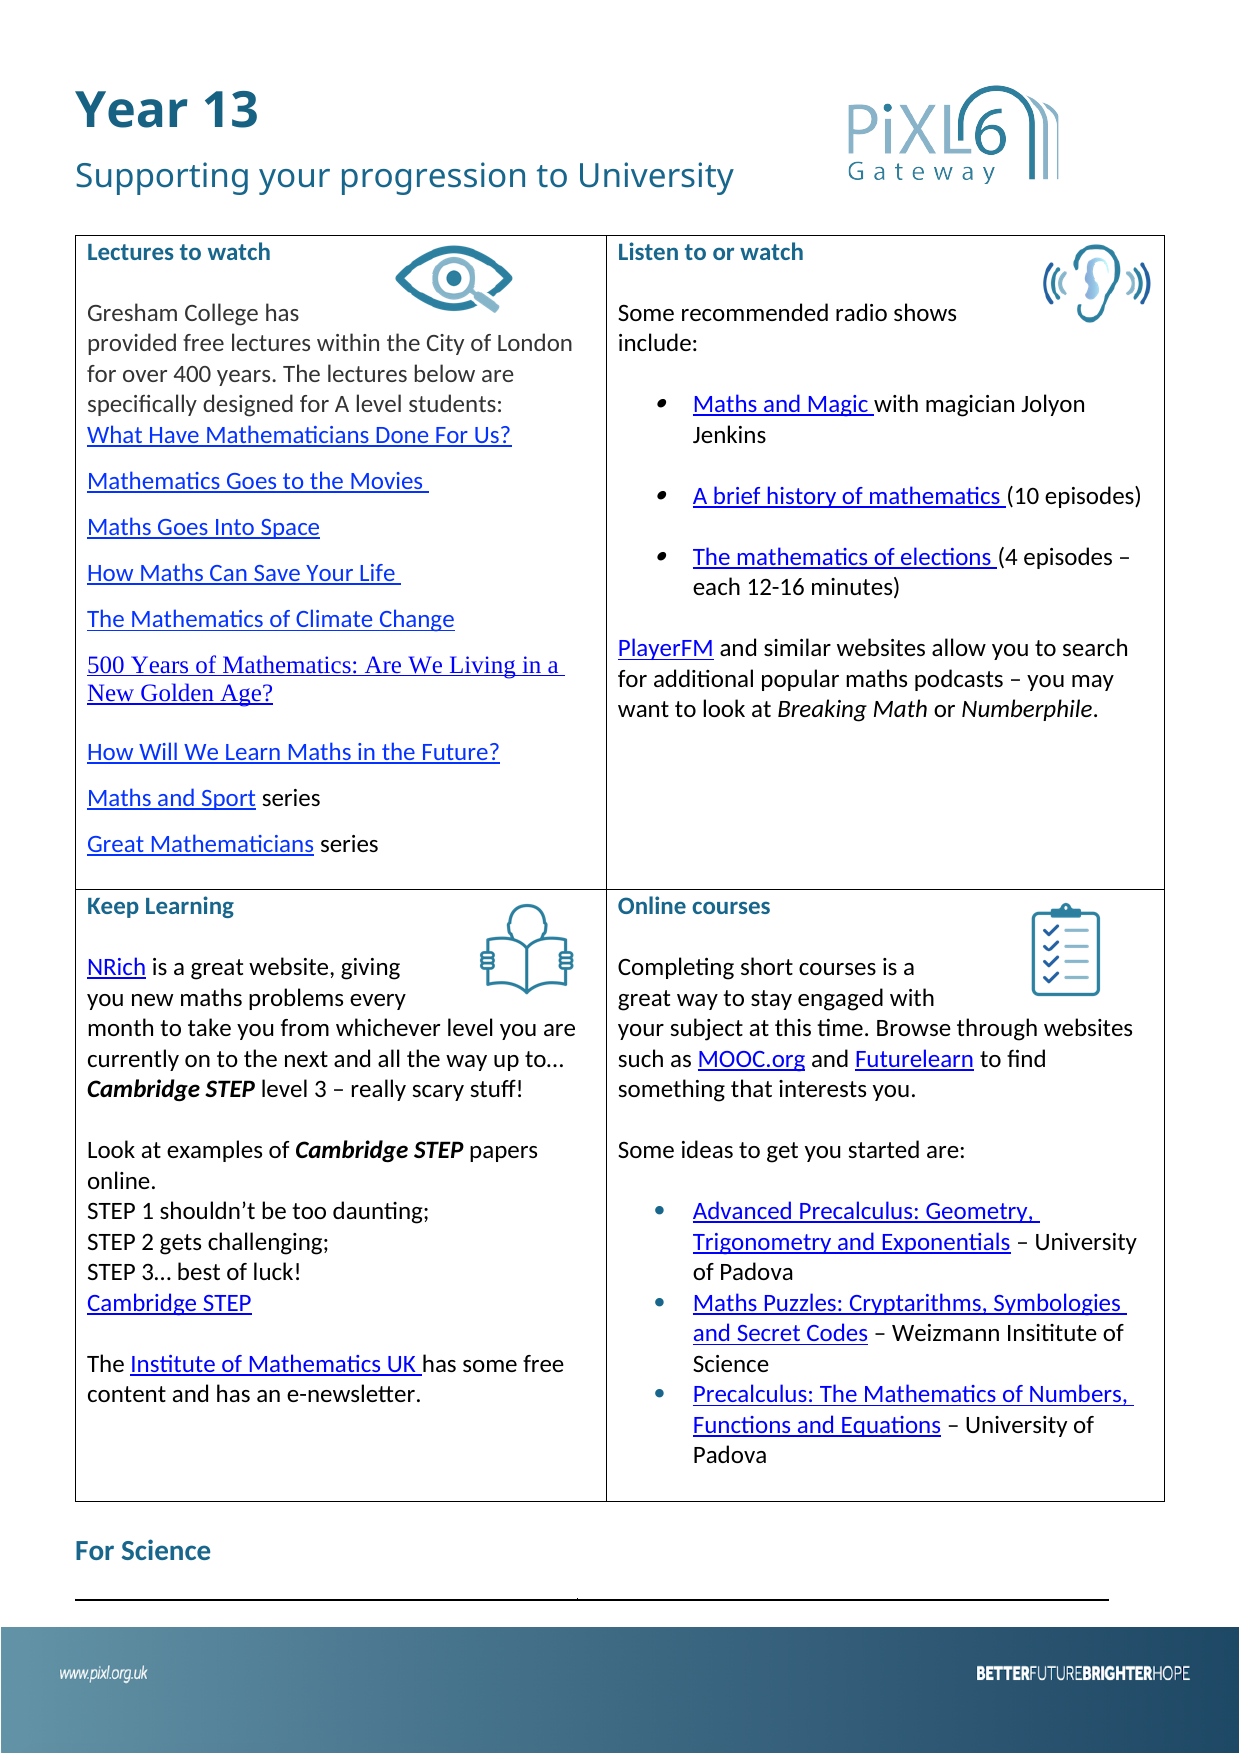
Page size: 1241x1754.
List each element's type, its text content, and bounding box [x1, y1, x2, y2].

picture [0, 1627, 1238, 1752]
picture [984, 899, 1147, 1002]
table_cell Online courses Completing short courses is a great way to stay engaged with your subject at this time. Browse through websites such as MOOC.org and Futurelearn to find something that interests you. Some ideas to get you started are: Advanced Precalculus: Geometry, Trigonometry and Exponentials – University of Padova Maths Puzzles: Cryptarithms, Symbologies and Secret Codes – Weizmann Insititute of Science Precalculus: The Mathematics of Numbers, Functions and Equations – University of Padova [607, 890, 1164, 1501]
picture [847, 85, 1058, 184]
table_header Lectures to watch Gresham College has provided free lectures within the City of London for over 400 years. The lectures below are specifically designed for A level students: What Have Mathematicians Done For Us? Mathematics Goes to the Movies Maths Goes Into Space How Maths Can Save Your Life The Mathematics of Climate Change 500 Years of Mathematics: Are We Living in a New Golden Age? How Will We Learn Maths in the Future? Maths and Sport series Great Mathematicians series [76, 236, 606, 889]
picture [1026, 240, 1164, 327]
picture [391, 239, 517, 319]
text For Science [75, 1532, 1165, 1568]
table_cell Keep Learning NRich is a great website, giving you new maths problems every month to take you from whichever level you are currently on to the next and all the way up to… Cambridge STEP level 3 – really scary stuff! Look at examples of Cambridge STEP papers online. STEP 1 shouldn’t be too daunting; STEP 2 gets challenging; STEP 3… best of luck! Cambridge STEP The Institute of Mathematics UK has some free content and has an e-newsletter. [76, 890, 606, 1501]
table_header Listen to or watch Some recommended radio shows include: Maths and Magic with magician Jolyon Jenkins A brief history of mathematics (10 episodes) The mathematics of elections (4 episodes – each 12-16 minutes) PlayerFM and similar websites allow you to search for additional popular maths podcasts – you may want to look at Breaking Math or Numberphile. [607, 236, 1164, 889]
picture [447, 900, 607, 1000]
